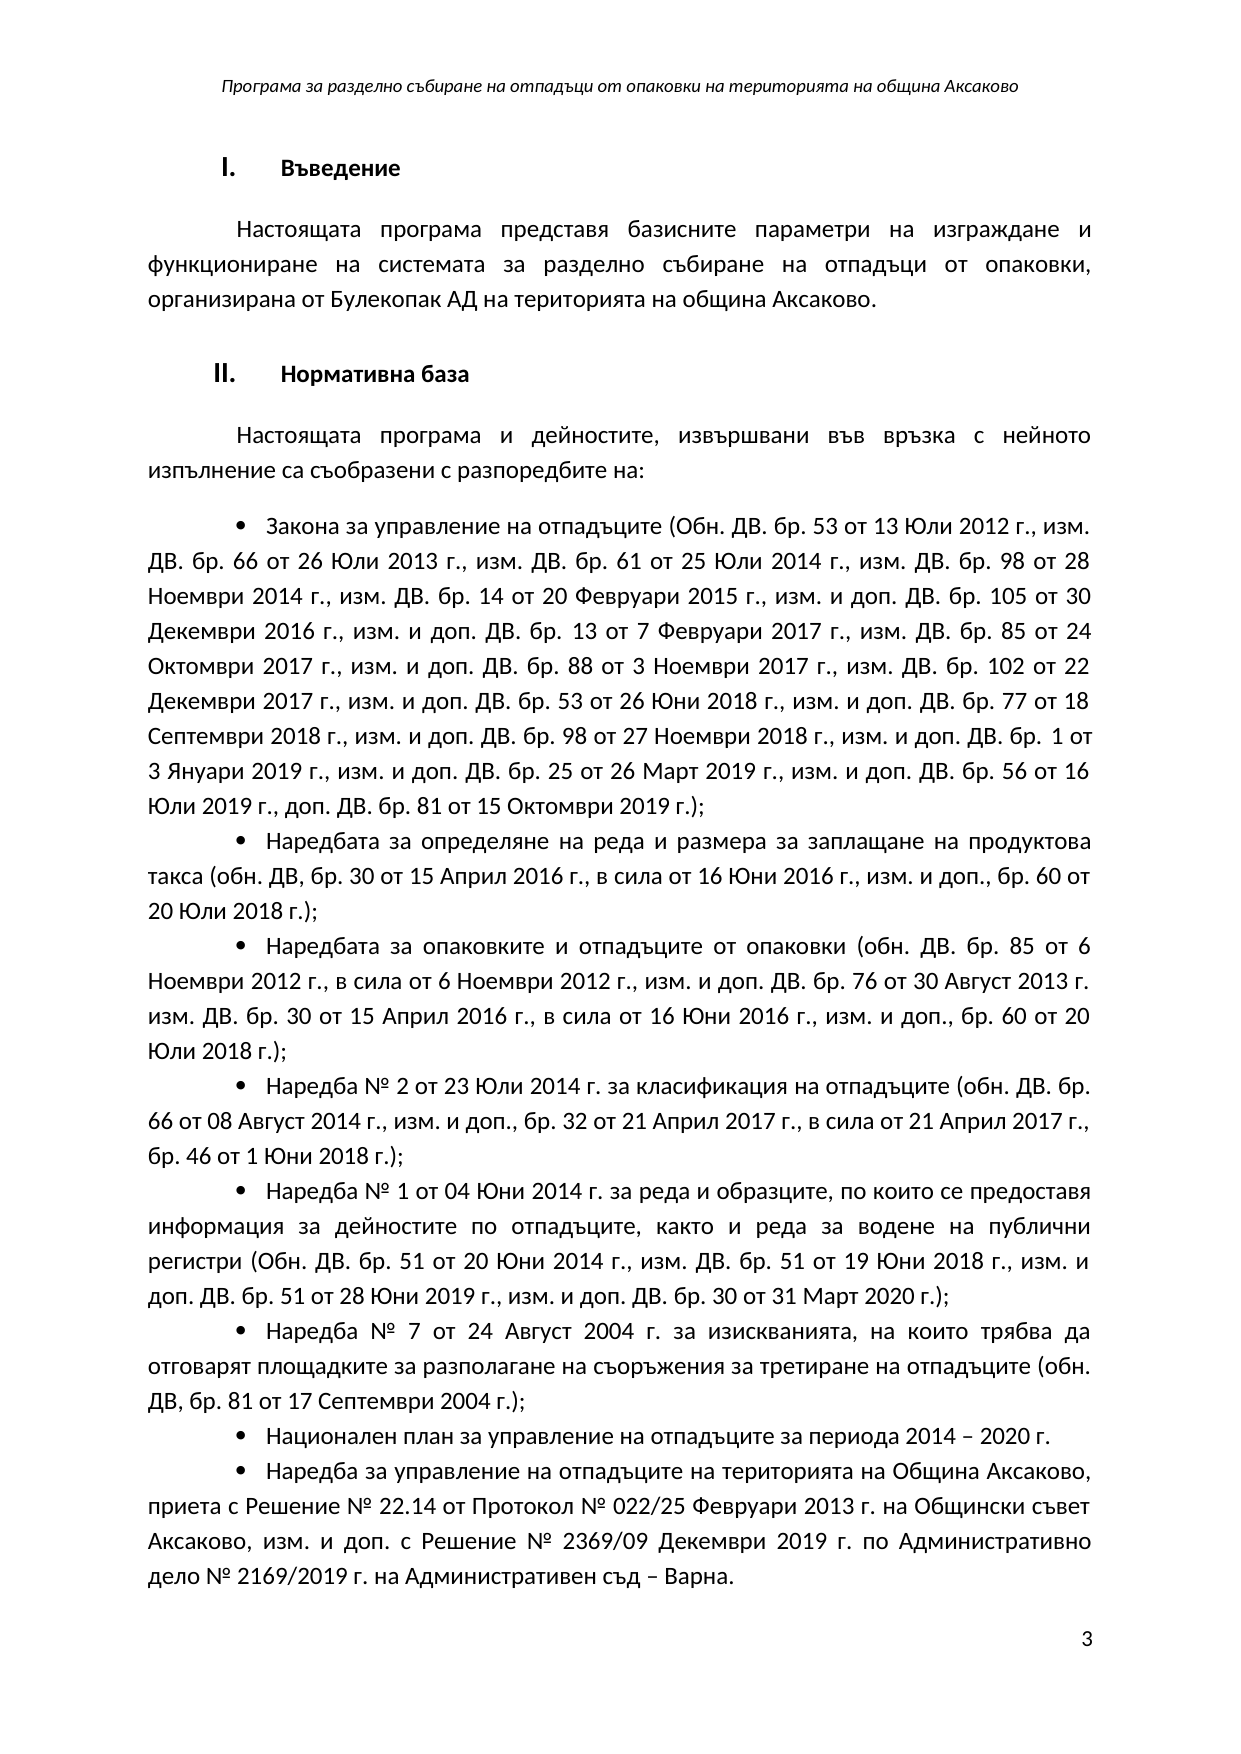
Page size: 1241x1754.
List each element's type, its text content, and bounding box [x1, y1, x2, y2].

subtitle Нормативна база [148, 354, 1092, 389]
text Настоящата програма представя базисните параметри на изграждане и функциониране на системата за разделно събиране на отпадъци от опаковки, организирана от Булекопак АД на територията на община Аксаково. [148, 214, 1092, 314]
list Наредба № 2 от 23 Юли 2014 г. за класификация на отпадъците (обн. ДВ. бр. 66 от 08 Август 2014 г., изм. и доп., бр. 32 от 21 Април 2017 г., в сила от 21 Април 2017 г., бр. 46 от 1 Юни 2018 г.); [148, 1070, 1092, 1171]
subtitle Въведение [148, 148, 1092, 183]
list Наредбата за опаковките и отпадъците от опаковки (обн. ДВ. бр. 85 от 6 Ноември 2012 г., в сила от 6 Ноември 2012 г., изм. и доп. ДВ. бр. 76 от 30 Август 2013 г. изм. ДВ. бр. 30 от 15 Април 2016 г., в сила от 16 Юни 2016 г., изм. и доп., бр. 60 от 20 Юли 2018 г.); [148, 930, 1092, 1066]
list Национален план за управление на отпадъците за периода 2014 – 2020 г. [148, 1420, 1092, 1451]
list Наредба № 1 от 04 Юни 2014 г. за реда и образците, по които се предоставя информация за дейностите по отпадъците, както и реда за водене на публични регистри (Обн. ДВ. бр. 51 от 20 Юни 2014 г., изм. ДВ. бр. 51 от 19 Юни 2018 г., изм. и доп. ДВ. бр. 51 от 28 Юни 2019 г., изм. и доп. ДВ. бр. 30 от 31 Март 2020 г.); [148, 1175, 1092, 1311]
list Закона за управление на отпадъците (Обн. ДВ. бр. 53 от 13 Юли 2012 г., изм. ДВ. бр. 66 от 26 Юли 2013 г., изм. ДВ. бр. 61 от 25 Юли 2014 г., изм. ДВ. бр. 98 от 28 Ноември 2014 г., изм. ДВ. бр. 14 от 20 Февруари 2015 г., изм. и доп. ДВ. бр. 105 от 30 Декември 2016 г., изм. и доп. ДВ. бр. 13 от 7 Февруари 2017 г., изм. ДВ. бр. 85 от 24 Октомври 2017 г., изм. и доп. ДВ. бр. 88 от 3 Ноември 2017 г., изм. ДВ. бр. 102 от 22 Декември 2017 г., изм. и доп. ДВ. бр. 53 от 26 Юни 2018 г., изм. и доп. ДВ. бр. 77 от 18 Септември 2018 г., изм. и доп. ДВ. бр. 98 от 27 Ноември 2018 г., изм. и доп. ДВ. бр. 1 от 3 Януари 2019 г., изм. и доп. ДВ. бр. 25 от 26 Март 2019 г., изм. и доп. ДВ. бр. 56 от 16 Юли 2019 г., доп. ДВ. бр. 81 от 15 Октомври 2019 г.); [148, 510, 1092, 821]
text Настоящата програма и дейностите, извършвани във връзка с нейното изпълнение са съобразени с разпоредбите на: [148, 419, 1092, 485]
list Наредба № 7 от 24 Август 2004 г. за изискванията, на които трябва да отговарят площадките за разполагане на съоръжения за третиране на отпадъците (обн. ДВ, бр. 81 от 17 Септември 2004 г.); [148, 1315, 1092, 1416]
list Наредбата за определяне на реда и размера за заплащане на продуктова такса (обн. ДВ, бр. 30 от 15 Април 2016 г., в сила от 16 Юни 2016 г., изм. и доп., бр. 60 от 20 Юли 2018 г.); [148, 825, 1092, 926]
list Наредба за управление на отпадъците на територията на Община Аксаково, приета с Решение № 22.14 от Протокол № 022/25 Февруари 2013 г. на Общински съвет Аксаково, изм. и доп. с Решение № 2369/09 Декември 2019 г. по Административно дело № 2169/2019 г. на Административен съд – Варна. [148, 1455, 1092, 1591]
